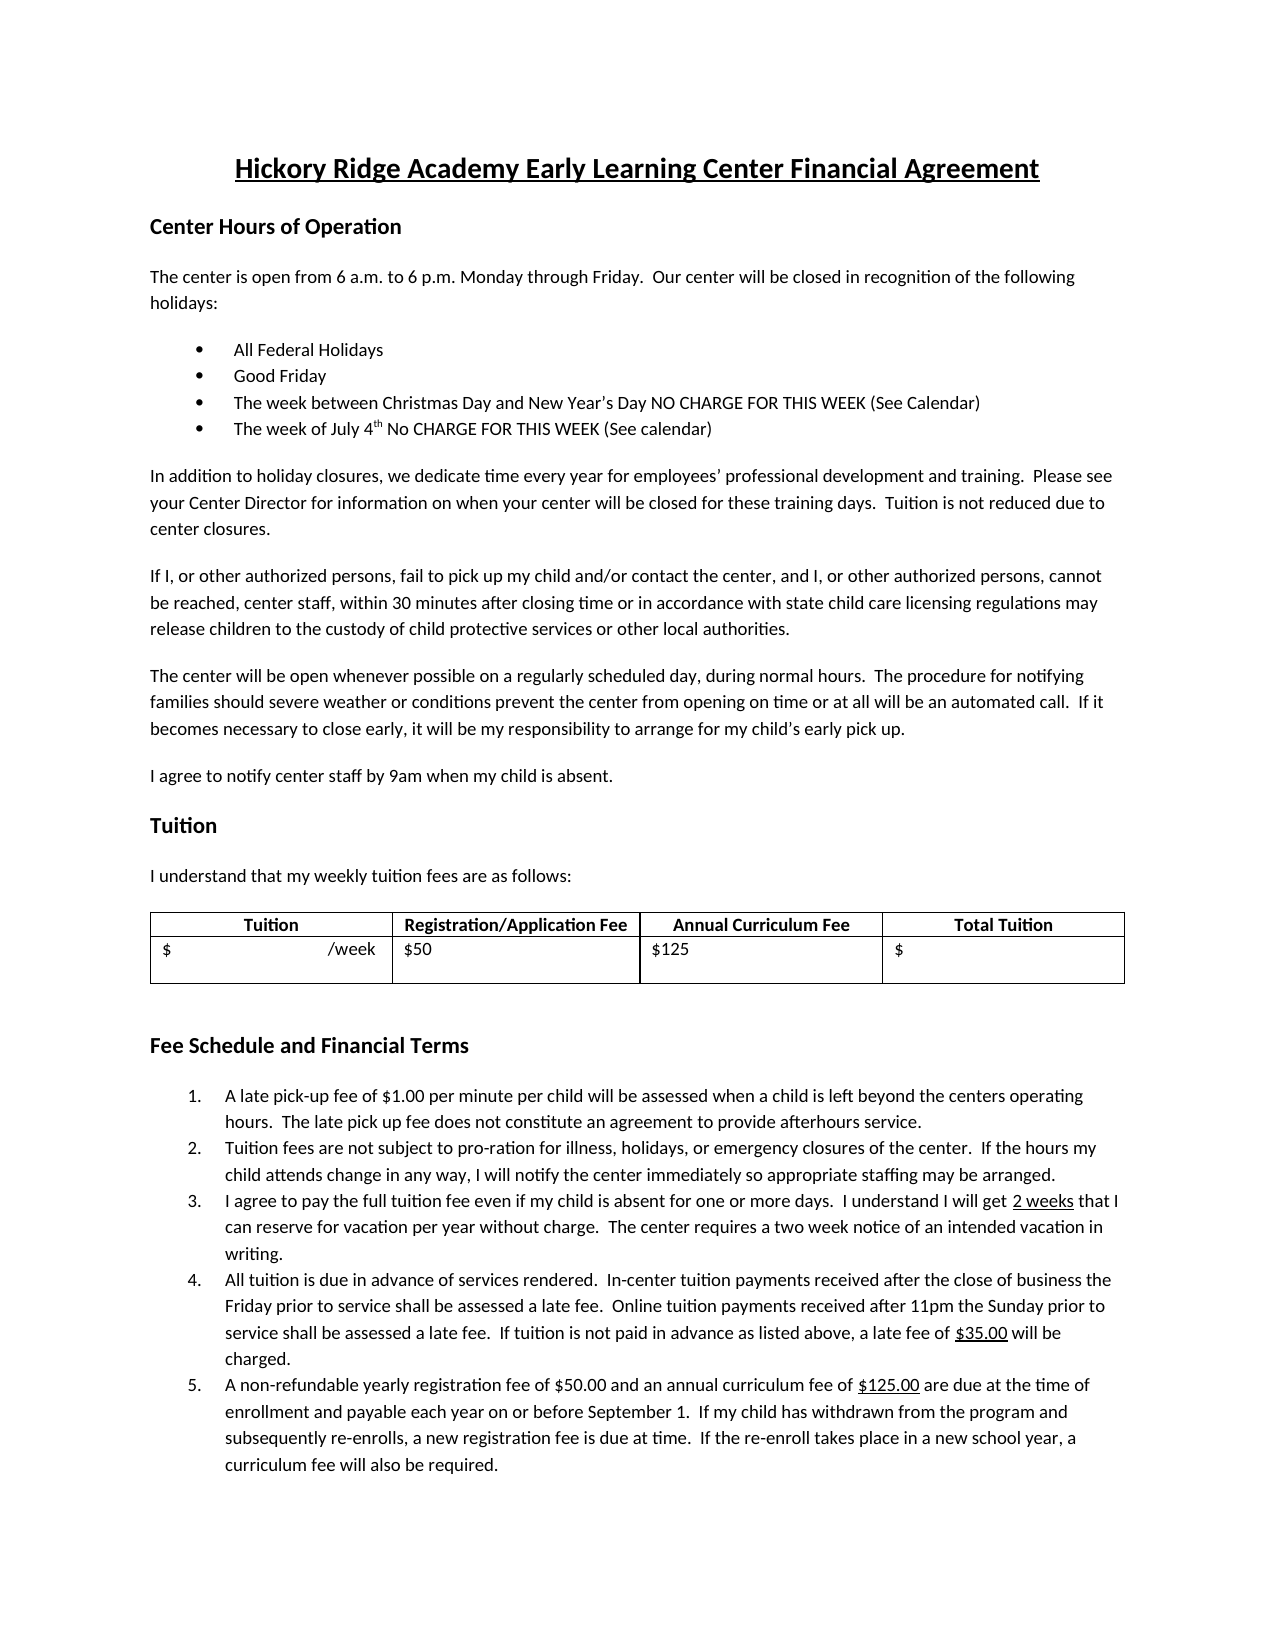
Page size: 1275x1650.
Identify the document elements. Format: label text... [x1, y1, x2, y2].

list A non-refundable yearly registration fee of $50.00 and an annual curriculum fee of $125.00 are due at the time of enrollment and payable each year on or before September 1. If my child has withdrawn from the program and subsequently re-enrolls, a new registration fee is due at time. If the re-enroll takes place in a new school year, a curriculum fee will also be required. [187, 1374, 1125, 1476]
text Fee Schedule and Financial Terms [150, 1031, 1125, 1059]
text I understand that my weekly tuition fees are as follows: [150, 864, 1125, 887]
text The center is open from 6 a.m. to 6 p.m. Monday through Friday. Our center will be closed in recognition of the following holidays: [150, 265, 1125, 314]
list A late pick-up fee of $1.00 per minute per child will be assessed when a child is left beyond the centers operating hours. The late pick up fee does not constitute an agreement to provide afterhours service. [187, 1084, 1125, 1133]
list I agree to pay the full tuition fee even if my child is absent for one or more days. I understand I will get 2 weeks that I can reserve for vacation per year without charge. The center requires a two week notice of an intended vacation in writing. [187, 1189, 1125, 1265]
table_cell $ [883, 937, 1124, 982]
text Center Hours of Operation [150, 212, 1125, 240]
table_header Annual Curriculum Fee [641, 913, 882, 936]
text Hickory Ridge Academy Early Learning Center Financial Agreement [150, 150, 1125, 186]
table_header Registration/Application Fee [393, 913, 639, 936]
list All tuition is due in advance of services rendered. In-center tuition payments received after the close of business the Friday prior to service shall be assessed a late fee. Online tuition payments received after 11pm the Sunday prior to service shall be assessed a late fee. If tuition is not paid in advance as listed above, a late fee of $35.00 will be charged. [187, 1268, 1125, 1370]
table_cell $125 [641, 937, 882, 982]
text The center will be open whenever possible on a regularly scheduled day, during normal hours. The procedure for notifying families should severe weather or conditions prevent the center from opening on time or at all will be an automated call. If it becomes necessary to close early, it will be my responsibility to arrange for my child’s early pick up. [150, 664, 1125, 740]
text Tuition [150, 811, 1125, 839]
table_header Total Tuition [883, 913, 1124, 936]
list Good Friday [196, 365, 1125, 388]
text In addition to holiday closures, we dedicate time every year for employees’ professional development and training. Please see your Center Director for information on when your center will be closed for these training days. Tuition is not reduced due to center closures. [150, 464, 1125, 540]
list The week between Christmas Day and New Year’s Day NO CHARGE FOR THIS WEEK (See Calendar) [196, 391, 1125, 414]
table_cell $ /week [151, 937, 392, 982]
table_header Tuition [151, 913, 392, 936]
list All Federal Holidays [196, 338, 1125, 361]
list The week of July 4th No CHARGE FOR THIS WEEK (See calendar) [196, 417, 1125, 440]
table_cell $50 [393, 937, 639, 982]
text If I, or other authorized persons, fail to pick up my child and/or contact the center, and I, or other authorized persons, cannot be reached, center staff, within 30 minutes after closing time or in accordance with state child care licensing regulations may release children to the custody of child protective services or other local authorities. [150, 564, 1125, 640]
text I agree to notify center staff by 9am when my child is absent. [150, 764, 1125, 787]
list Tuition fees are not subject to pro-ration for illness, holidays, or emergency closures of the center. If the hours my child attends change in any way, I will notify the center immediately so appropriate staffing may be arranged. [187, 1136, 1125, 1186]
